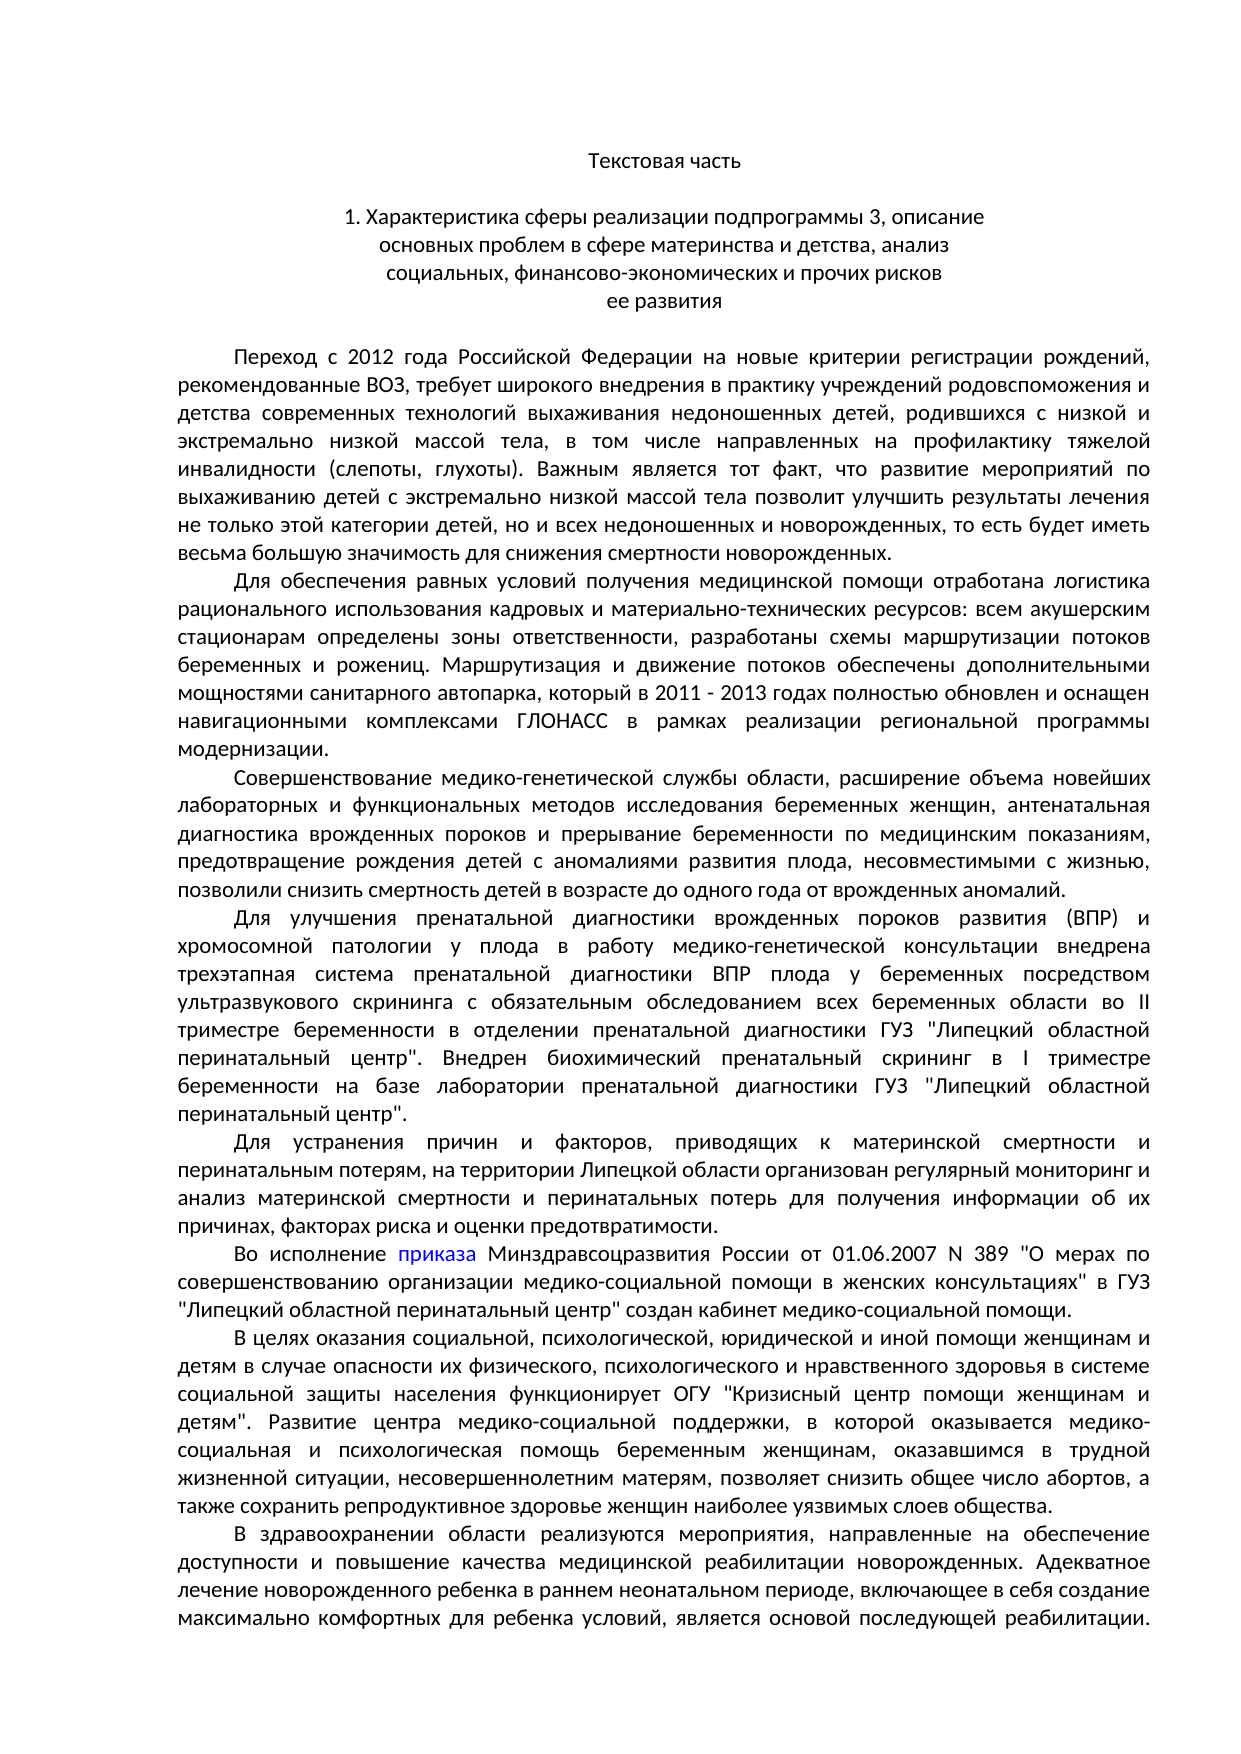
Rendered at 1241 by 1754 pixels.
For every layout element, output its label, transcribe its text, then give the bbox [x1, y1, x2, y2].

text Для улучшения пренатальной диагностики врожденных пороков развития (ВПР) и хромосомной патологии у плода в работу медико-генетической консультации внедрена трехэтапная система пренатальной диагностики ВПР плода у беременных посредством ультразвукового скрининга с обязательным обследованием всех беременных области во II триместре беременности в отделении пренатальной диагностики ГУЗ "Липецкий областной перинатальный центр". Внедрен биохимический пренатальный скрининг в I триместре беременности на базе лаборатории пренатальной диагностики ГУЗ "Липецкий областной перинатальный центр". [177, 903, 1152, 1127]
text Для обеспечения равных условий получения медицинской помощи отработана логистика рационального использования кадровых и материально-технических ресурсов: всем акушерским стационарам определены зоны ответственности, разработаны схемы маршрутизации потоков беременных и рожениц. Маршрутизация и движение потоков обеспечены дополнительными мощностями санитарного автопарка, который в 2011 - 2013 годах полностью обновлен и оснащен навигационными комплексами ГЛОНАСС в рамках реализации региональной программы модернизации. [177, 566, 1152, 763]
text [177, 1519, 1152, 1631]
text 1. Характеристика сферы реализации подпрограммы 3, описание [177, 202, 1152, 230]
text Текстовая часть [177, 146, 1152, 174]
text ее развития [177, 286, 1152, 314]
text Переход с 2012 года Российской Федерации на новые критерии регистрации рождений, рекомендованные ВОЗ, требует широкого внедрения в практику учреждений родовспоможения и детства современных технологий выхаживания недоношенных детей, родившихся с низкой и экстремально низкой массой тела, в том числе направленных на профилактику тяжелой инвалидности (слепоты, глухоты). Важным является тот факт, что развитие мероприятий по выхаживанию детей с экстремально низкой массой тела позволит улучшить результаты лечения не только этой категории детей, но и всех недоношенных и новорожденных, то есть будет иметь весьма большую значимость для снижения смертности новорожденных. [177, 342, 1152, 566]
text социальных, финансово-экономических и прочих рисков [177, 258, 1152, 286]
text В целях оказания социальной, психологической, юридической и иной помощи женщинам и детям в случае опасности их физического, психологического и нравственного здоровья в системе социальной защиты населения функционирует ОГУ "Кризисный центр помощи женщинам и детям". Развитие центра медико-социальной поддержки, в которой оказывается медико-социальная и психологическая помощь беременным женщинам, оказавшимся в трудной жизненной ситуации, несовершеннолетним матерям, позволяет снизить общее число абортов, а также сохранить репродуктивное здоровье женщин наиболее уязвимых слоев общества. [177, 1323, 1152, 1519]
text основных проблем в сфере материнства и детства, анализ [177, 230, 1152, 258]
text Совершенствование медико-генетической службы области, расширение объема новейших лабораторных и функциональных методов исследования беременных женщин, антенатальная диагностика врожденных пороков и прерывание беременности по медицинским показаниям, предотвращение рождения детей с аномалиями развития плода, несовместимыми с жизнью, позволили снизить смертность детей в возрасте до одного года от врожденных аномалий. [177, 763, 1152, 903]
text Для устранения причин и факторов, приводящих к материнской смертности и перинатальным потерям, на территории Липецкой области организован регулярный мониторинг и анализ материнской смертности и перинатальных потерь для получения информации об их причинах, факторах риска и оценки предотвратимости. [177, 1127, 1152, 1239]
text Во исполнение приказа Минздравсоцразвития России от 01.06.2007 N 389 "О мерах по совершенствованию организации медико-социальной помощи в женских консультациях" в ГУЗ "Липецкий областной перинатальный центр" создан кабинет медико-социальной помощи. [177, 1239, 1152, 1323]
